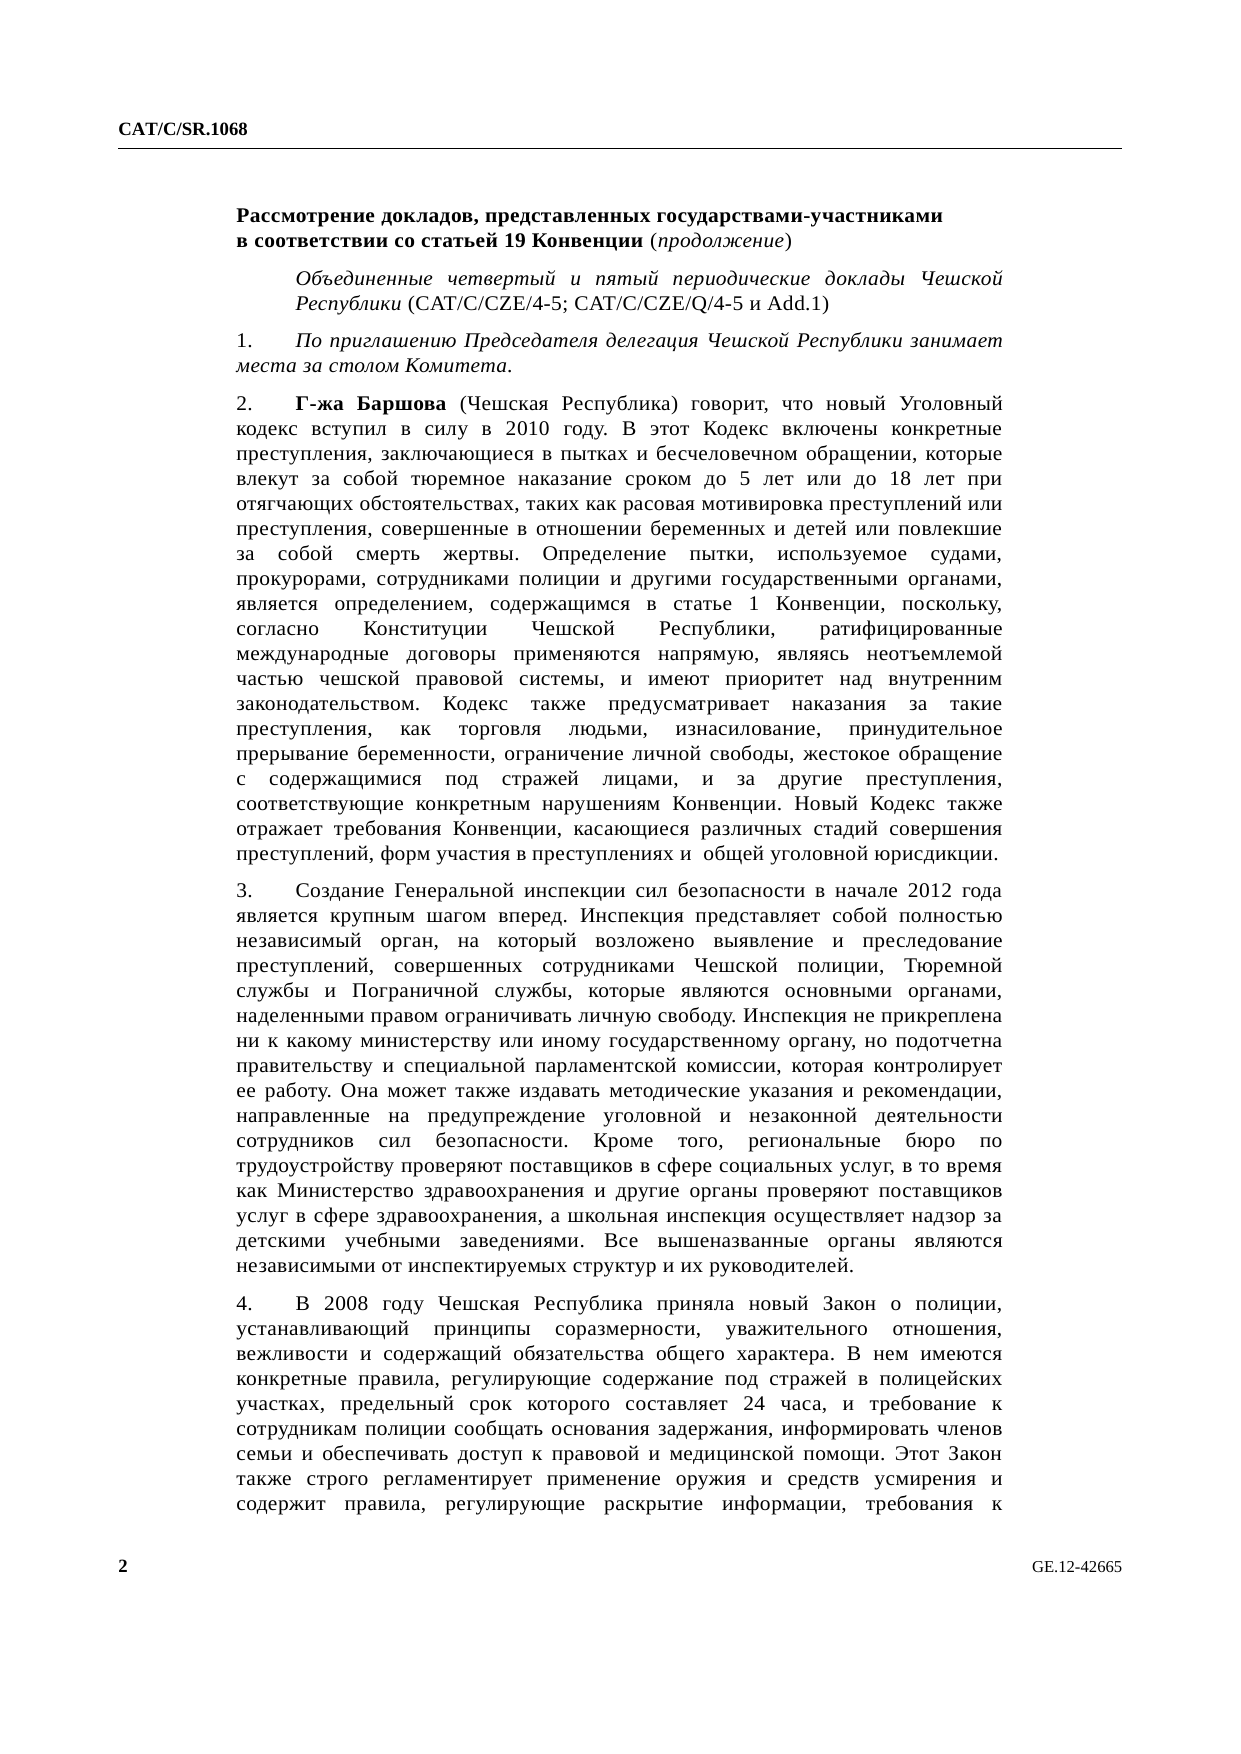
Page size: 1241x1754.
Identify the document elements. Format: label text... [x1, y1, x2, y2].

text 2. Г-жа Баршова (Чешская Республика) говорит, что новый Уголовный кодекс вступил в силу в 2010 году. В этот Кодекс включены конкретные преступления, заключающиеся в пытках и бесчеловечном обращении, которые влекут за собой тюремное наказание сроком до 5 лет или до 18 лет при отягчающих обстоятельствах, таких как расовая мотивировка преступлений или преступления, совершенные в отношении беременных и детей или повлекшие за собой смерть жертвы. Определение пытки, используемое судами, прокурорами, сотрудниками полиции и другими государственными органами, является определением, содержащимся в статье 1 Конвенции, поскольку, согласно Конституции Чешской Республики, ратифицированные международные договоры применяются напрямую, являясь неотъемлемой частью чешской правовой системы, и имеют приоритет над внутренним законодательством. Кодекс также предусматривает наказания за такие преступления, как торговля людьми, изнасилование, принудительное прерывание беременности, ограничение личной свободы, жестокое обращение с содержащимися под стражей лицами, и за другие преступления, соответствующие конкретным нарушениям Конвенции. Новый Кодекс также отражает требования Конвенции, касающиеся различных стадий совершения преступлений, форм участия в преступлениях и общей уголовной юрисдикции. [236, 390, 1004, 865]
text Рассмотрение докладов, представленных государствами-участниками в соответствии со статьей 19 Конвенции (продолжение) [118, 202, 1004, 252]
text 1. По приглашению Председателя делегация Чешской Республики занимает места за столом Комитета. [236, 327, 1004, 377]
text 3. Создание Генеральной инспекции сил безопасности в начале 2012 года является крупным шагом вперед. Инспекция представляет собой полностью независимый орган, на который возложено выявление и преследование преступлений, совершенных сотрудниками Чешской полиции, Тюремной службы и Пограничной службы, которые являются основными органами, наделенными правом ограничивать личную свободу. Инспекция не прикреплена ни к какому министерству или иному государственному органу, но подотчетна правительству и специальной парламентской комиссии, которая контролирует ее работу. Она может также издавать методические указания и рекомендации, направленные на предупреждение уголовной и незаконной деятельности сотрудников сил безопасности. Кроме того, региональные бюро по трудоустройству проверяют поставщиков в сфере социальных услуг, в то время как Министерство здравоохранения и другие органы проверяют поставщиков услуг в сфере здравоохранения, а школьная инспекция осуществляет надзор за детскими учебными заведениями. Все вышеназванные органы являются независимыми от инспектируемых структур и их руководителей. [236, 877, 1004, 1277]
text Объединенные четвертый и пятый периодические доклады Чешской Республики (CAT/C/CZE/4-5; CAT/C/CZE/Q/4-5 и Add.1) [236, 265, 1004, 315]
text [236, 1290, 1004, 1515]
